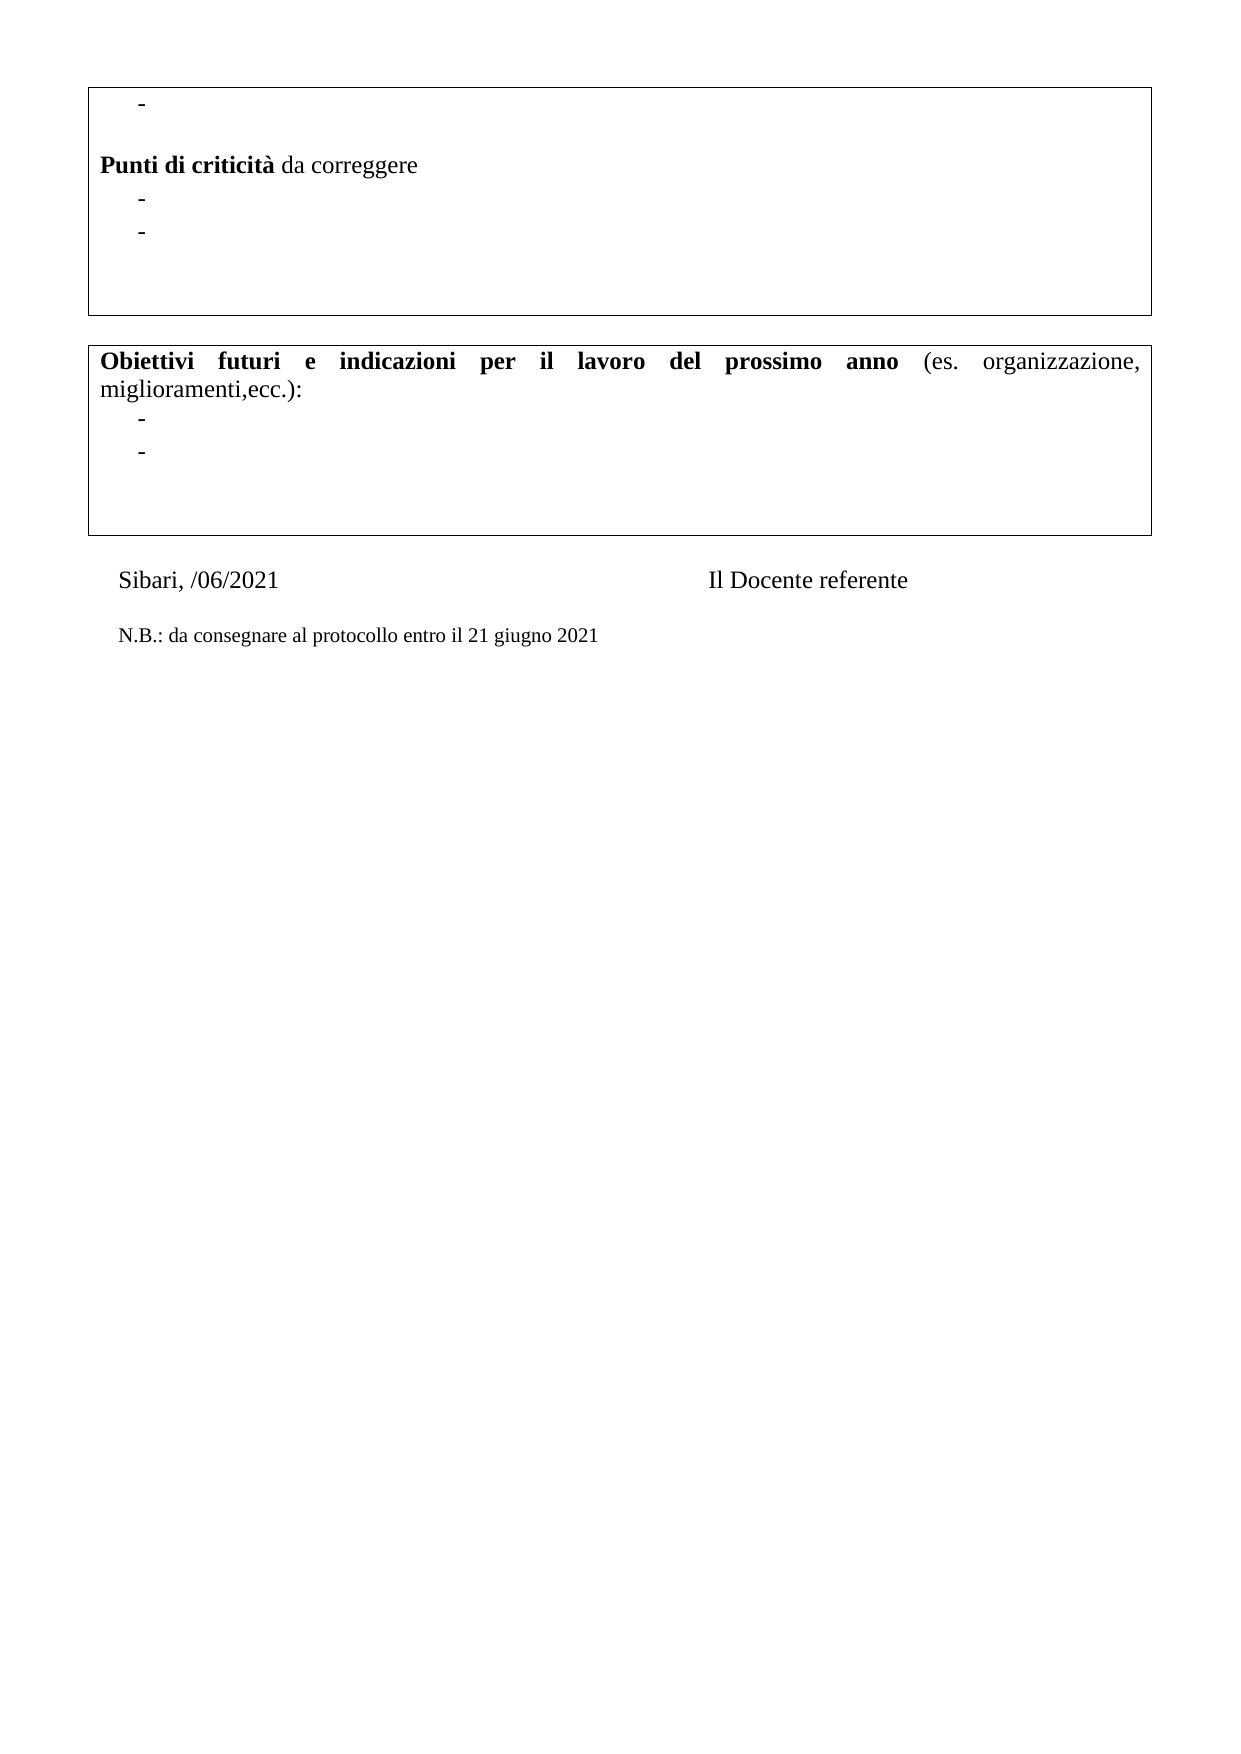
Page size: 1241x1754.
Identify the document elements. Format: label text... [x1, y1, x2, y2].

text Sibari, /06/2021 Il Docente referente [118, 565, 1122, 594]
text N.B.: da consegnare al protocollo entro il 21 giugno 2021 [118, 623, 1122, 647]
table_header Obiettivi futuri e indicazioni per il lavoro del prossimo anno (es. organizzazione, miglioramenti,ecc.): [89, 346, 1151, 535]
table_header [89, 88, 1151, 315]
